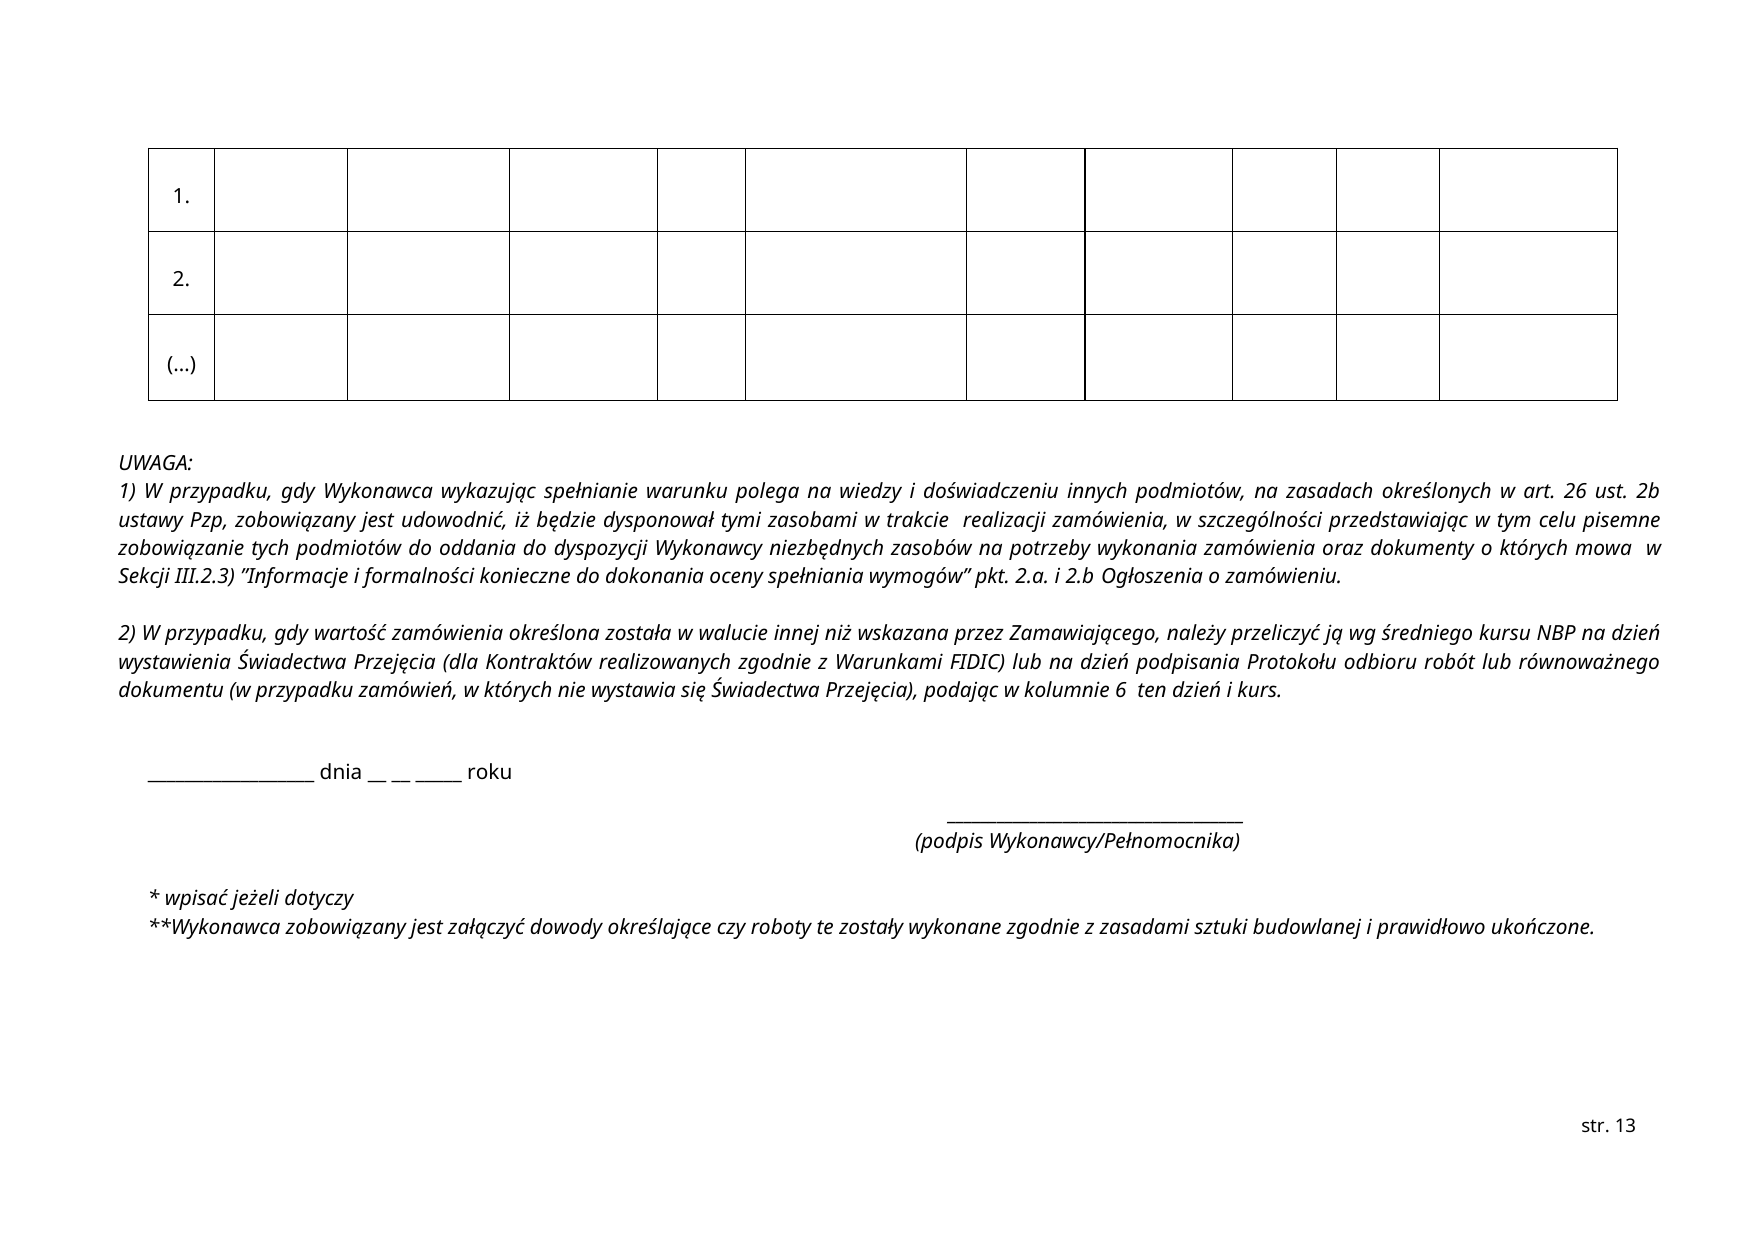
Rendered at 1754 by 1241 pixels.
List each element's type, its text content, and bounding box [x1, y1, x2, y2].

table_cell [746, 315, 966, 400]
text * wpisać jeżeli dotyczy [148, 883, 1636, 912]
table_cell [348, 315, 509, 400]
table_cell 1. [149, 149, 214, 231]
table_cell [658, 232, 745, 313]
text UWAGA: [118, 448, 1665, 476]
table_cell [1440, 149, 1617, 231]
table_cell [1086, 232, 1232, 313]
table_cell [1337, 149, 1439, 231]
table_cell [1337, 232, 1439, 313]
table_cell [215, 315, 347, 400]
table_cell [348, 149, 509, 231]
text __________________ dnia __ __ _____ roku [148, 757, 1636, 786]
table_cell [746, 232, 966, 313]
table_cell [1233, 315, 1336, 400]
table_cell [1233, 149, 1336, 231]
table_cell [1440, 315, 1617, 400]
table_cell (…) [149, 315, 214, 400]
text 2) W przypadku, gdy wartość zamówienia określona została w walucie innej niż wskazana przez Zamawiającego, należy przeliczyć ją wg średniego kursu NBP na dzień wystawienia Świadectwa Przejęcia (dla Kontraktów realizowanych zgodnie z Warunkami FIDIC) lub na dzień podpisania Protokołu odbioru robót lub równoważnego dokumentu (w przypadku zamówień, w których nie wystawia się Świadectwa Przejęcia), podając w kolumnie 6 ten dzień i kurs. [118, 618, 1665, 704]
table_cell [510, 315, 657, 400]
table_cell 2. [149, 232, 214, 313]
table_cell [1086, 149, 1232, 231]
text 1) W przypadku, gdy Wykonawca wykazując spełnianie warunku polega na wiedzy i doświadczeniu innych podmiotów, na zasadach określonych w art. 26 ust. 2b ustawy Pzp, zobowiązany jest udowodnić, iż będzie dysponował tymi zasobami w trakcie realizacji zamówienia, w szczególności przedstawiając w tym celu pisemne zobowiązanie tych podmiotów do oddania do dyspozycji Wykonawcy niezbędnych zasobów na potrzeby wykonania zamówienia oraz dokumenty o których mowa w Sekcji III.2.3) ”Informacje i formalności konieczne do dokonania oceny spełniania wymogów” pkt. 2.a. i 2.b Ogłoszenia o zamówieniu. [118, 476, 1665, 590]
table_cell [1337, 315, 1439, 400]
table_cell [1440, 232, 1617, 313]
table_cell [1233, 232, 1336, 313]
table_cell [1086, 315, 1232, 400]
text (podpis Wykonawcy/Pełnomocnika) [148, 827, 1636, 855]
table_cell [658, 149, 745, 231]
table_cell [348, 232, 509, 313]
table_cell [658, 315, 745, 400]
table_cell [746, 149, 966, 231]
table_cell [967, 315, 1084, 400]
table_cell [215, 232, 347, 313]
table_cell [967, 149, 1084, 231]
table_cell [510, 149, 657, 231]
text **Wykonawca zobowiązany jest załączyć dowody określające czy roboty te zostały wykonane zgodnie z zasadami sztuki budowlanej i prawidłowo ukończone. [148, 912, 1636, 940]
table_cell [510, 232, 657, 313]
table_cell [967, 232, 1084, 313]
table_cell [215, 149, 347, 231]
text ____________________________________ [148, 798, 1636, 827]
